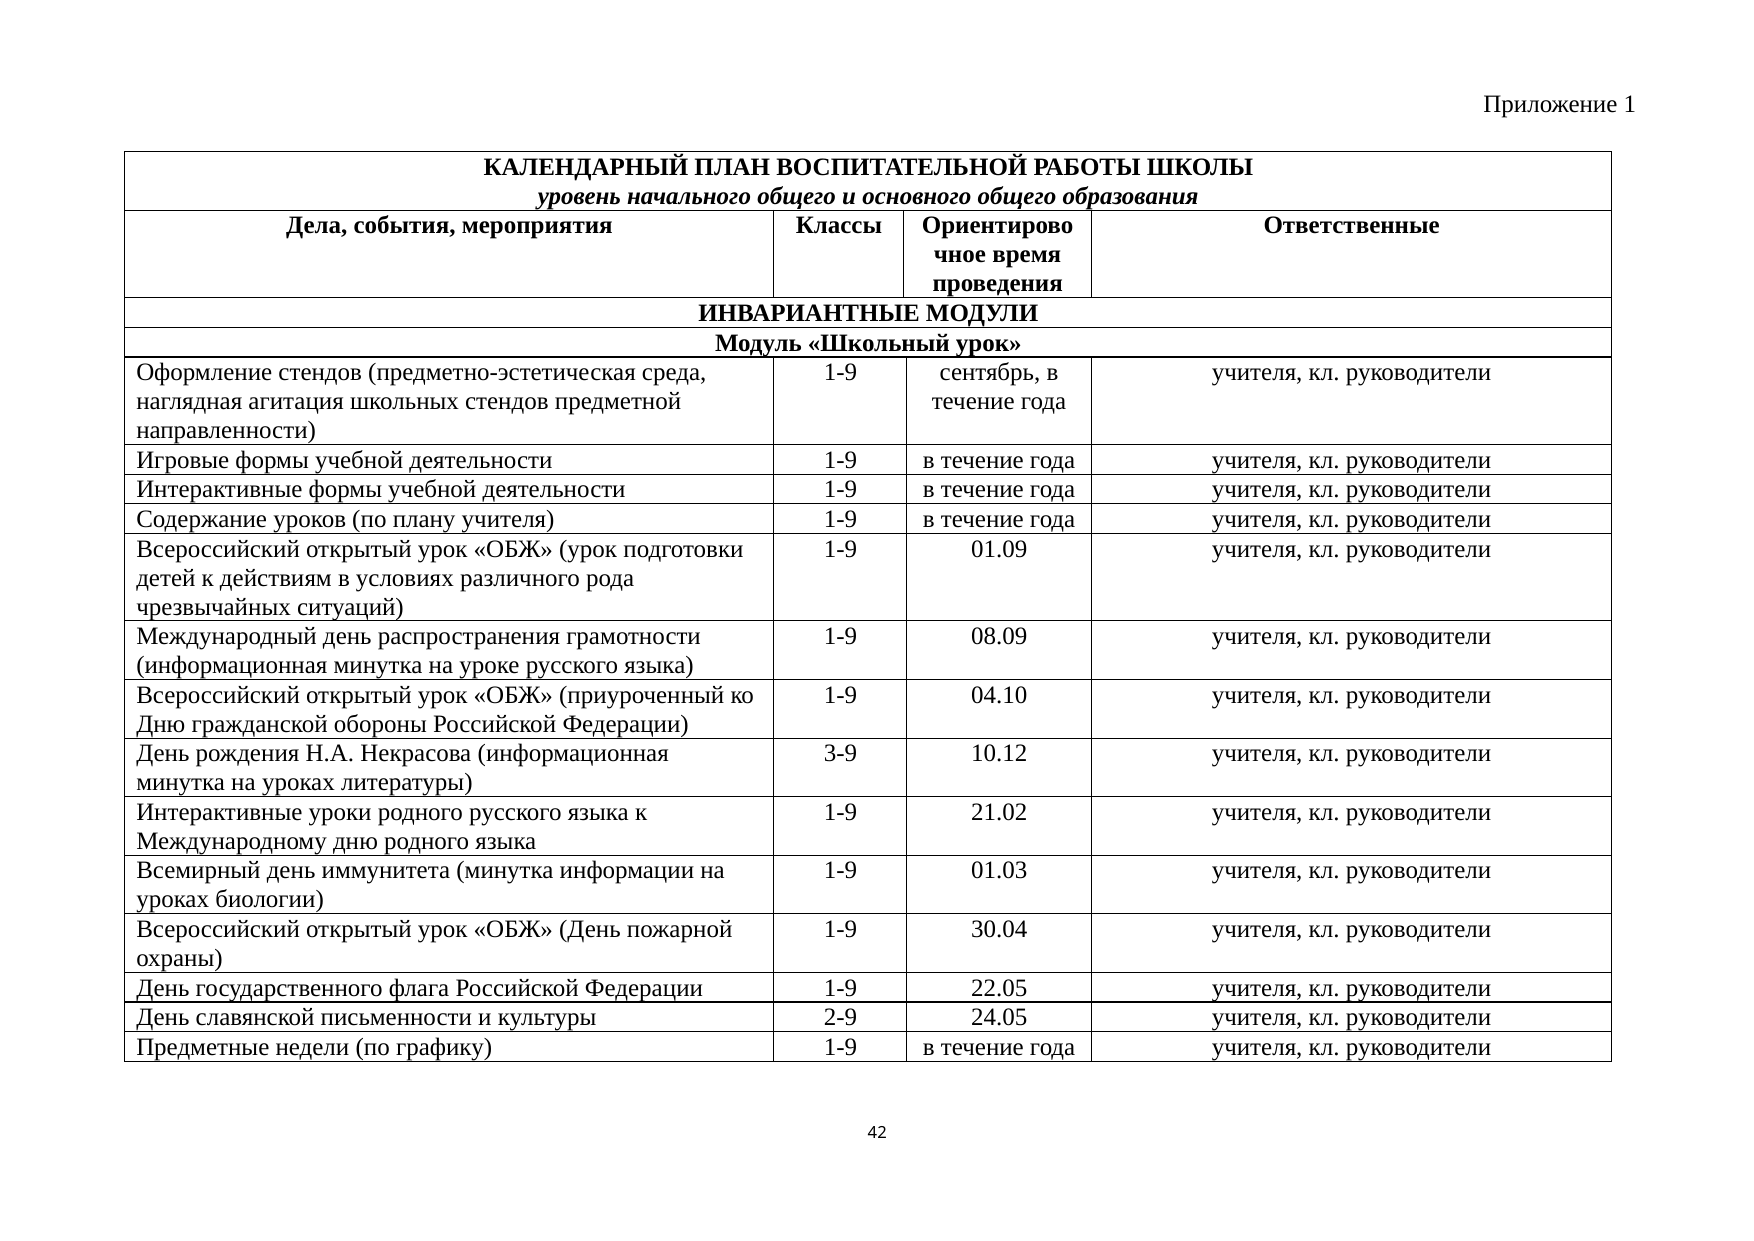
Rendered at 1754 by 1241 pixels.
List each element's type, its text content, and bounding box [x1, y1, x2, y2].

table_cell 08.09 [907, 621, 1091, 679]
table_cell учителя, кл. руководители [1092, 1003, 1611, 1031]
table_cell Игровые формы учебной деятельности [125, 445, 773, 473]
table_cell Всероссийский открытый урок «ОБЖ» (День пожарной охраны) [125, 914, 773, 972]
table_cell Всероссийский открытый урок «ОБЖ» (урок подготовки детей к действиям в условиях различного рода чрезвычайных ситуаций) [125, 534, 773, 620]
table_cell 1-9 [774, 504, 906, 533]
table_cell Классы [774, 211, 903, 297]
table_cell Предметные недели (по графику) [125, 1032, 773, 1061]
table_cell учителя, кл. руководители [1092, 1032, 1611, 1061]
table_cell 1-9 [774, 797, 906, 854]
table_cell День рождения Н.А. Некрасова (информационная минутка на уроках литературы) [125, 739, 773, 796]
table_cell Всероссийский открытый урок «ОБЖ» (приуроченный ко Дню гражданской обороны Российской Федерации) [125, 680, 773, 737]
table_cell учителя, кл. руководители [1092, 534, 1611, 620]
table_cell 1-9 [774, 475, 906, 503]
table_cell Интерактивные уроки родного русского языка к Международному дню родного языка [125, 797, 773, 854]
table_cell 10.12 [907, 739, 1091, 796]
table_cell 30.04 [907, 914, 1091, 972]
table_cell 1-9 [774, 621, 906, 679]
table_header КАЛЕНДАРНЫЙ ПЛАН ВОСПИТАТЕЛЬНОЙ РАБОТЫ ШКОЛЫ уровень начального общего и основного общего образования [125, 152, 1611, 209]
table_cell учителя, кл. руководители [1092, 973, 1611, 1001]
table_cell Международный день распространения грамотности (информационная минутка на уроке русского языка) [125, 621, 773, 679]
table_cell 1-9 [774, 445, 906, 473]
table_cell учителя, кл. руководители [1092, 856, 1611, 913]
table_cell День государственного флага Российской Федерации [125, 973, 773, 1001]
table_cell 24.05 [907, 1003, 1091, 1031]
table_cell 1-9 [774, 680, 906, 737]
table_cell 21.02 [907, 797, 1091, 854]
table_cell сентябрь, в течение года [907, 358, 1091, 444]
table_cell в течение года [907, 475, 1091, 503]
table_cell Модуль «Школьный урок» [125, 328, 1611, 356]
table_cell учителя, кл. руководители [1092, 358, 1611, 444]
table_cell в течение года [907, 504, 1091, 533]
table_cell 01.03 [907, 856, 1091, 913]
table_cell Содержание уроков (по плану учителя) [125, 504, 773, 533]
table_cell День славянской письменности и культуры [125, 1003, 773, 1031]
table_cell 3-9 [774, 739, 906, 796]
table_cell в течение года [907, 445, 1091, 473]
table_cell 1-9 [774, 534, 906, 620]
text Приложение 1 [118, 89, 1636, 117]
table_cell Ответственные [1092, 211, 1611, 297]
table_cell учителя, кл. руководители [1092, 739, 1611, 796]
table_cell Дела, события, мероприятия [125, 211, 773, 297]
table_cell учителя, кл. руководители [1092, 445, 1611, 473]
table_cell 1-9 [774, 856, 906, 913]
table_cell учителя, кл. руководители [1092, 680, 1611, 737]
table_cell 1-9 [774, 358, 906, 444]
table_cell 1-9 [774, 914, 906, 972]
table_cell учителя, кл. руководители [1092, 914, 1611, 972]
table_cell 01.09 [907, 534, 1091, 620]
table_cell Ориентировочное время проведения [904, 211, 1091, 297]
table_cell учителя, кл. руководители [1092, 621, 1611, 679]
table_cell 1-9 [774, 1032, 906, 1061]
table_cell Всемирный день иммунитета (минутка информации на уроках биологии) [125, 856, 773, 913]
table_cell учителя, кл. руководители [1092, 475, 1611, 503]
table_cell 04.10 [907, 680, 1091, 737]
table_cell 22.05 [907, 973, 1091, 1001]
table_cell ИНВАРИАНТНЫЕ МОДУЛИ [125, 298, 1611, 327]
table_cell 1-9 [774, 973, 906, 1001]
table_cell Интерактивные формы учебной деятельности [125, 475, 773, 503]
table_cell в течение года [907, 1032, 1091, 1061]
table_cell Оформление стендов (предметно-эстетическая среда, наглядная агитация школьных стендов предметной направленности) [125, 358, 773, 444]
table_cell учителя, кл. руководители [1092, 797, 1611, 854]
table_cell 2-9 [774, 1003, 906, 1031]
table_cell учителя, кл. руководители [1092, 504, 1611, 533]
